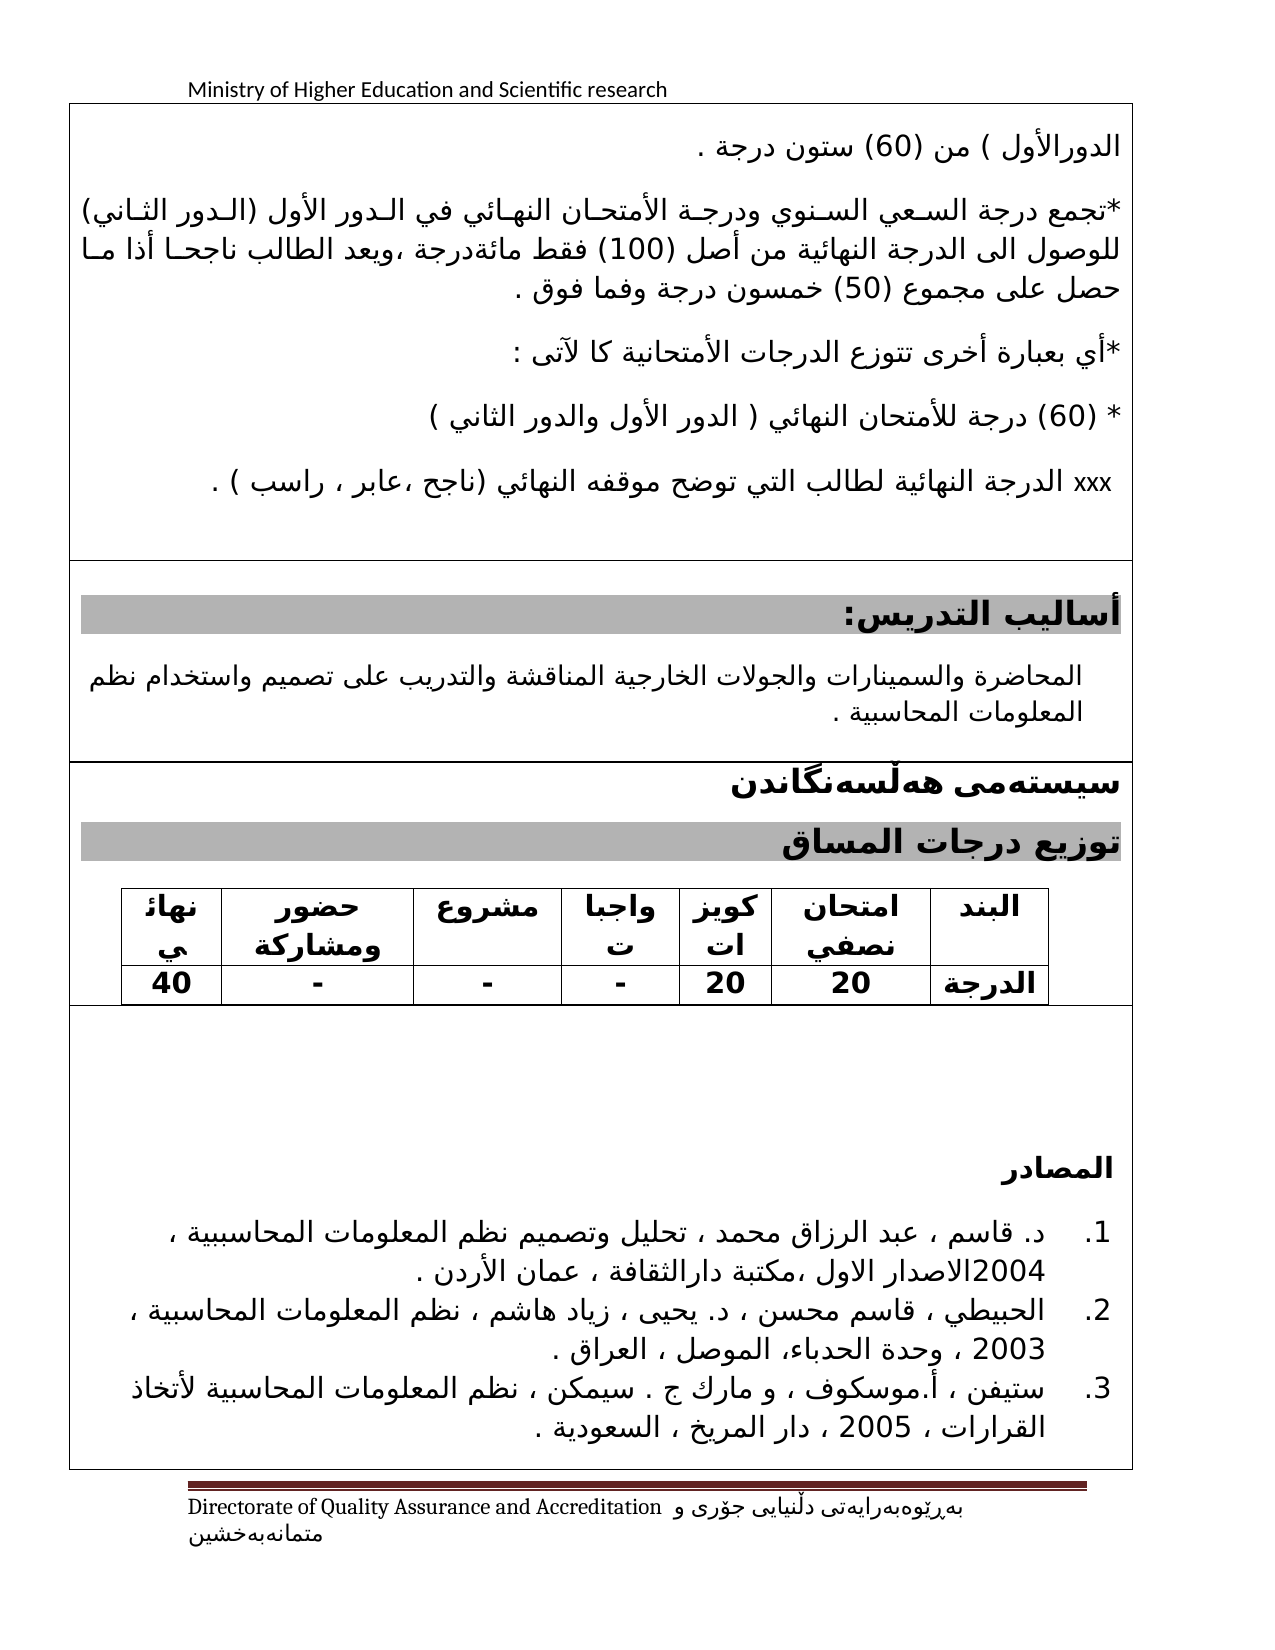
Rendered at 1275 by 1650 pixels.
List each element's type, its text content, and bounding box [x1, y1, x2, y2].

table_cell أساليب التدريس: المحاضرة والسمينارات والجولات الخارجية المناقشة والتدريب على تصميم واستخدام نظم المعلومات المحاسبية . [70, 561, 1132, 761]
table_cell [70, 1006, 1132, 1469]
table_cell سیستەمی هه‌ڵسه‌نگاندن توزيع درجات المساق [70, 763, 1132, 1005]
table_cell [70, 104, 1132, 560]
